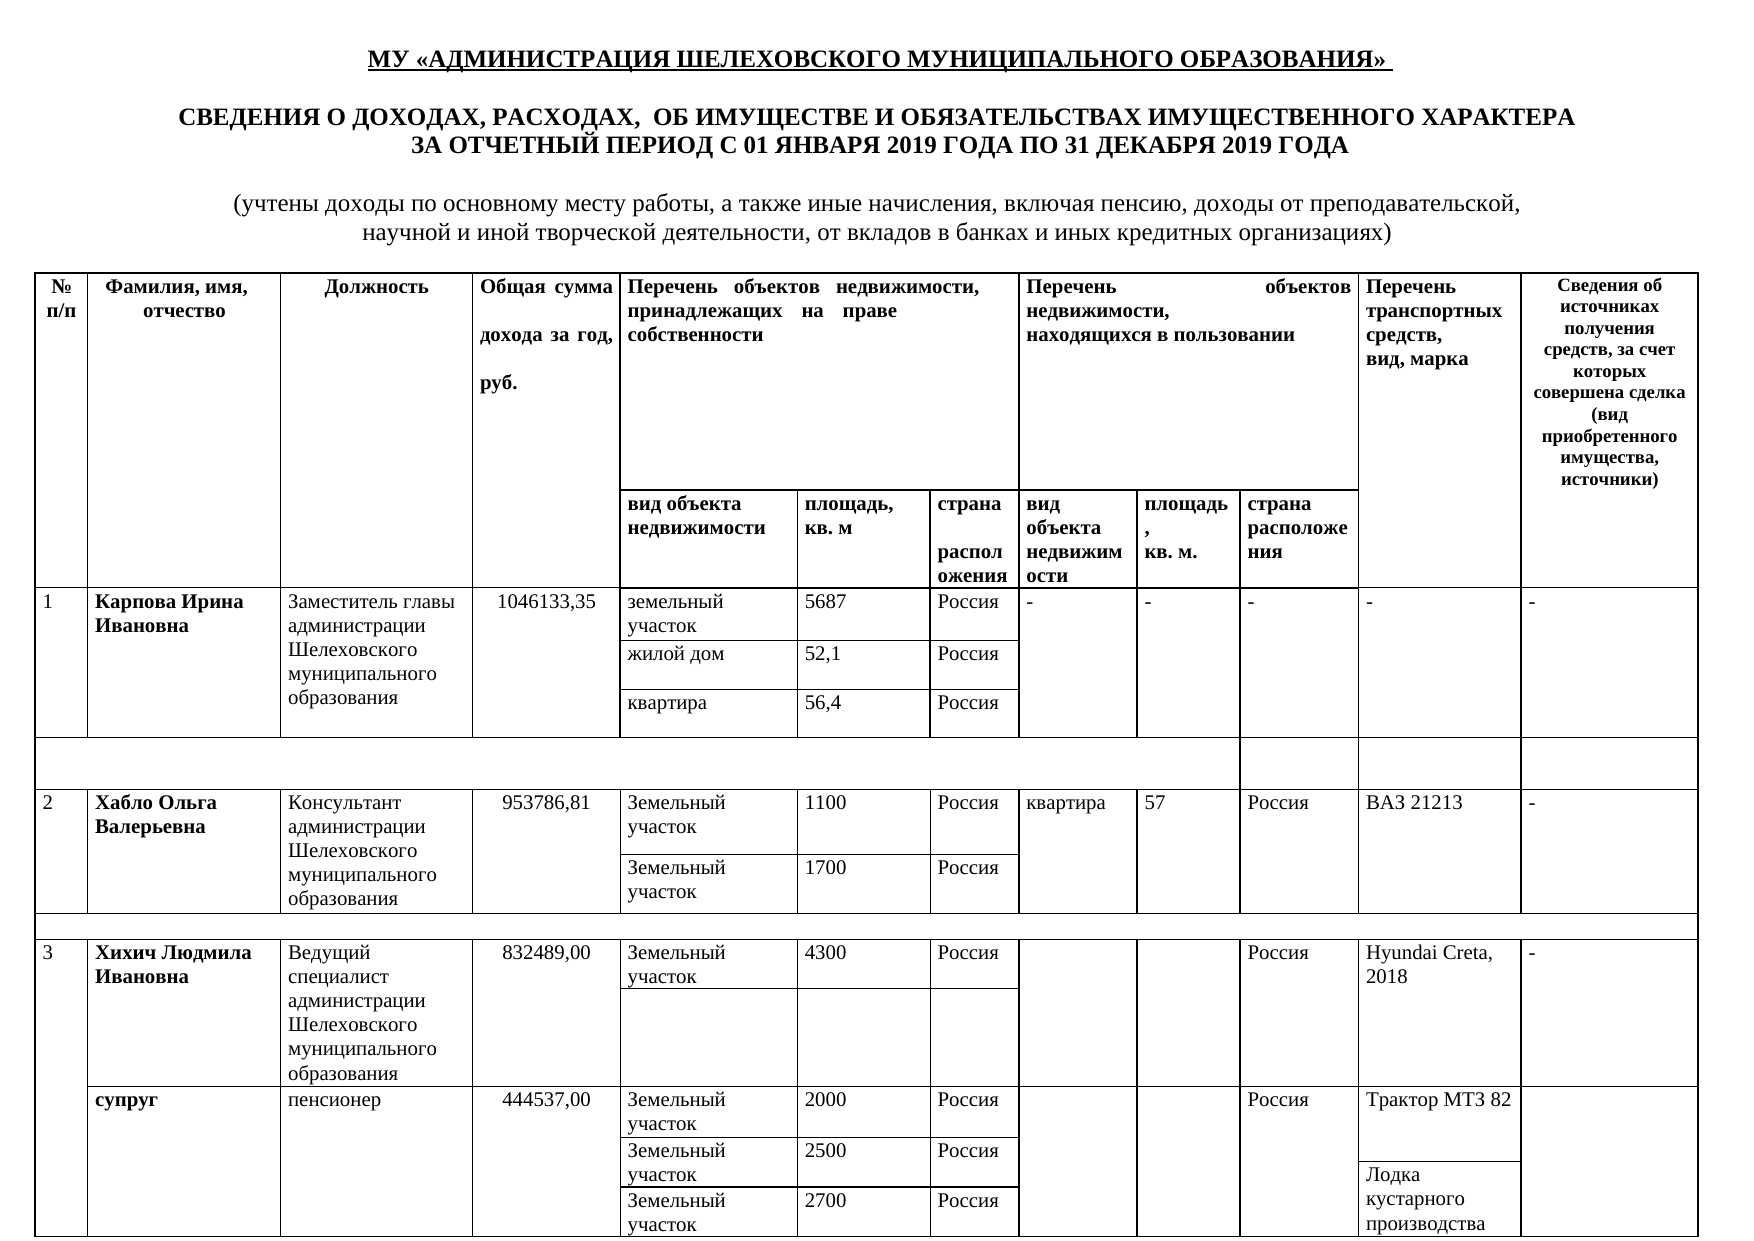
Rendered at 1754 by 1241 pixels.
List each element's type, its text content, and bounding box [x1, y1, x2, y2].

table_cell Россия [931, 855, 1018, 912]
table_cell [1138, 1087, 1239, 1236]
table_cell Россия [931, 790, 1018, 854]
table_cell 1046133,35 [473, 588, 619, 737]
table_cell [1020, 940, 1136, 1086]
table_cell Карпова Ирина Ивановна [88, 588, 280, 737]
table_cell [1241, 738, 1358, 789]
table_cell 4300 [798, 940, 930, 988]
table_cell 2500 [798, 1138, 930, 1186]
table_cell [1359, 738, 1520, 789]
table_cell [931, 989, 1018, 1086]
table_cell пенсионер [281, 1087, 472, 1236]
table_cell Ведущий специалист администрации Шелеховского муниципального образования [281, 940, 472, 1086]
text ЗА ОТЧЕТНЫЙ ПЕРИОД С 01 ЯНВАРЯ 2019 ГОДА ПО 31 ДЕКАБРЯ 2019 ГОДА [118, 131, 1636, 159]
table_cell - [1522, 940, 1697, 1086]
table_cell 832489,00 [473, 940, 620, 1086]
table_cell - [1522, 790, 1697, 912]
table_cell 56,4 [798, 690, 929, 737]
table_cell [621, 989, 797, 1086]
table_cell Россия [1241, 790, 1358, 912]
table_header Перечень объектов недвижимости, находящихся в пользовании [1020, 274, 1358, 489]
table_cell 444537,00 [473, 1087, 620, 1236]
table_cell - [1522, 588, 1697, 737]
table_header Должность [281, 274, 472, 587]
table_cell Трактор МТЗ 82 [1359, 1087, 1520, 1161]
table_header № п/п [36, 274, 87, 587]
table_header Общая сумма дохода за год, руб. [473, 274, 619, 587]
table_cell квартира [1020, 790, 1136, 912]
table_cell Земельный участок [621, 1138, 797, 1186]
table_cell [1138, 940, 1239, 1086]
table_cell 5687 [798, 589, 929, 640]
table_cell супруг [88, 1087, 280, 1236]
table_cell Земельный участок [621, 1087, 797, 1137]
table_cell Россия [931, 690, 1018, 737]
table_cell Консультант администрации Шелеховского муниципального образования [281, 790, 472, 912]
table_cell [36, 738, 1239, 789]
table_cell Россия [931, 1087, 1018, 1137]
table_cell [36, 914, 1697, 939]
table_cell Россия [1241, 1087, 1358, 1236]
table_cell Россия [1241, 940, 1358, 1086]
table_cell - [1020, 589, 1136, 737]
table_cell земельный участок [621, 589, 797, 640]
table_cell страна расположения [1241, 491, 1358, 587]
table_cell Hyundai Creta, 2018 [1359, 940, 1520, 1086]
table_cell Заместитель главы администрации Шелеховского муниципального образования [281, 588, 472, 737]
table_cell [1522, 489, 1697, 587]
table_cell 2000 [798, 1087, 930, 1137]
table_cell Земельный участок [621, 1188, 797, 1236]
table_cell - [1241, 589, 1358, 737]
table_cell - [1359, 588, 1520, 737]
table_cell квартира [621, 690, 797, 737]
table_header Фамилия, имя, отчество [88, 274, 280, 587]
text СВЕДЕНИЯ О ДОХОДАХ, РАСХОДАХ, ОБ ИМУЩЕСТВЕ И ОБЯЗАТЕЛЬСТВАХ ИМУЩЕСТВЕННОГО ХАРАКТЕРА [118, 102, 1636, 131]
table_cell 1700 [798, 855, 930, 912]
table_cell Хабло Ольга Валерьевна [88, 790, 280, 912]
table_cell 52,1 [798, 641, 929, 689]
table_cell Земельный участок [621, 940, 797, 988]
table_cell 2700 [798, 1188, 930, 1236]
table_cell Россия [931, 1138, 1018, 1186]
table_cell Земельный участок [621, 790, 797, 854]
table_cell Россия [931, 641, 1018, 689]
table_cell ВАЗ 21213 [1359, 790, 1520, 912]
table_cell [1020, 1087, 1136, 1236]
table_cell 1100 [798, 790, 930, 854]
table_cell 57 [1138, 790, 1239, 912]
table_cell Лодка кустарного производства [1359, 1162, 1520, 1236]
table_cell площадь, кв. м. [1138, 491, 1239, 587]
table_cell 953786,81 [473, 790, 620, 912]
table_cell Россия [931, 940, 1018, 988]
table_header Сведения об источниках получения средств, за счет которых совершена сделка (вид приобретенного имущества, источники) [1522, 274, 1697, 489]
table_cell [798, 989, 930, 1086]
text МУ «АДМИНИСТРАЦИЯ ШЕЛЕХОВСКОГО МУНИЦИПАЛЬНОГО ОБРАЗОВАНИЯ» [118, 44, 1636, 73]
table_cell [1522, 738, 1697, 789]
table_cell площадь, кв. м [798, 491, 929, 587]
table_cell вид объекта недвижимости [1020, 491, 1136, 587]
table_cell страна расположения [931, 491, 1018, 587]
table_cell Земельный участок [621, 855, 797, 912]
table_cell Хихич Людмила Ивановна [88, 940, 280, 1086]
text (учтены доходы по основному месту работы, а также иные начисления, включая пенсию, доходы от преподавательской, [118, 188, 1636, 217]
table_cell - [1138, 589, 1239, 737]
table_cell Россия [931, 589, 1018, 640]
text научной и иной творческой деятельности, от вкладов в банках и иных кредитных организациях) [118, 217, 1636, 246]
table_cell Россия [931, 1188, 1018, 1236]
table_cell 3 [36, 940, 87, 1236]
table_cell жилой дом [621, 641, 797, 689]
table_cell [1522, 1087, 1697, 1236]
table_cell 1 [36, 588, 87, 737]
table_cell вид объекта недвижимости [621, 491, 797, 587]
table_cell 2 [36, 790, 87, 912]
table_header Перечень транспортных средств, вид, марка [1359, 274, 1520, 587]
table_header Перечень объектов недвижимости, принадлежащих на праве собственности [621, 274, 1018, 489]
